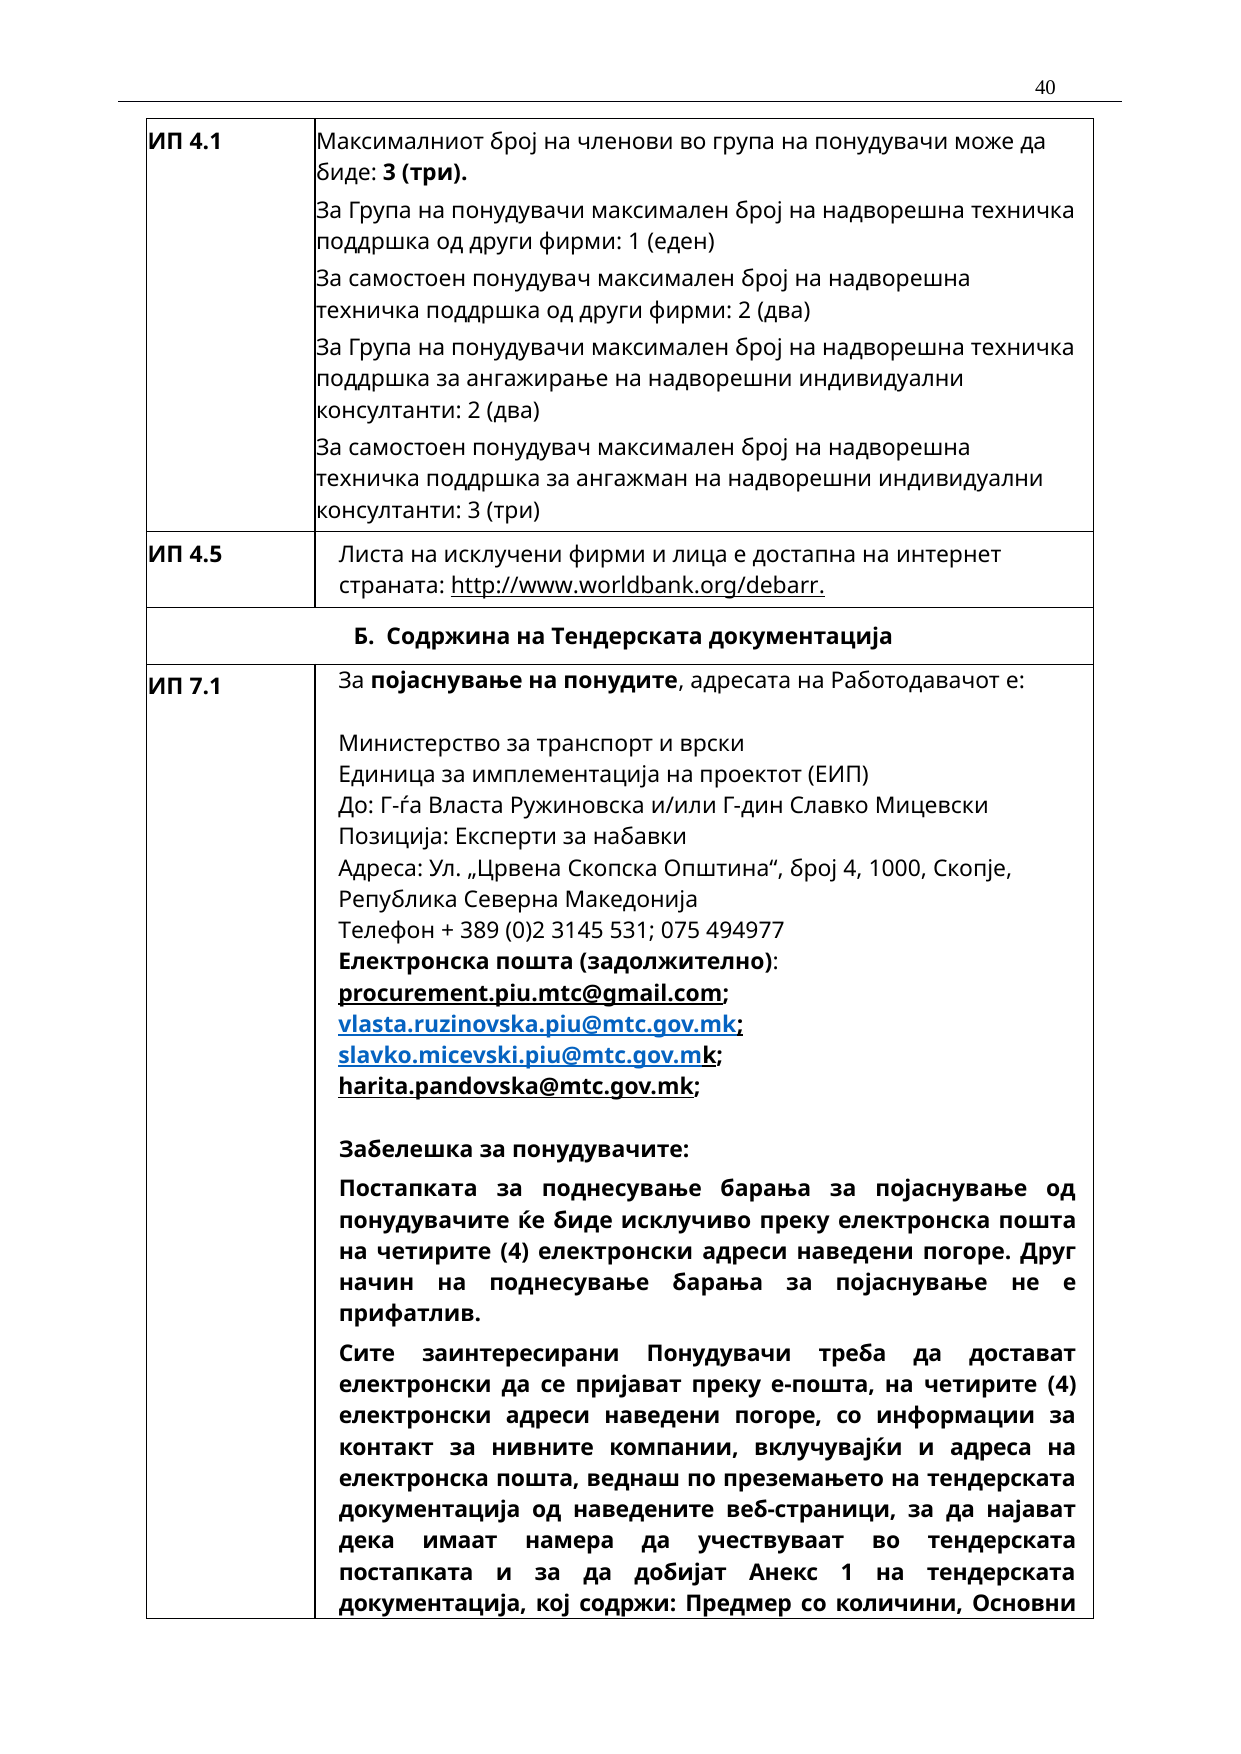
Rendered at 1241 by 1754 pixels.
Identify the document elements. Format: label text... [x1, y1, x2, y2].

table_cell ИП 4.1 [147, 119, 314, 531]
table_cell Листа на исклучени фирми и лица е достапна на интернет страната: http://www.worldbank.org/debarr. [316, 532, 1093, 607]
table_cell ИП 7.1 [147, 665, 314, 1618]
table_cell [316, 665, 1093, 1618]
table_cell Максималниот број на членови во група на понудувачи може да биде: 3 (три). За Група на понудувачи максимален број на надворешна техничка поддршка од други фирми: 1 (еден) За самостоен понудувач максимален број на надворешна техничка поддршка од други фирми: 2 (два) За Група на понудувачи максимален број на надворешна техничка поддршка за ангажирање на надворешни индивидуални консултанти: 2 (два) За самостоен понудувач максимален број на надворешна техничка поддршка за ангажман на надворешни индивидуални консултанти: 3 (три) [316, 119, 1093, 531]
table_cell Б. Содржина на Тендерската документација [147, 608, 1093, 663]
table_cell ИП 4.5 [147, 532, 314, 607]
